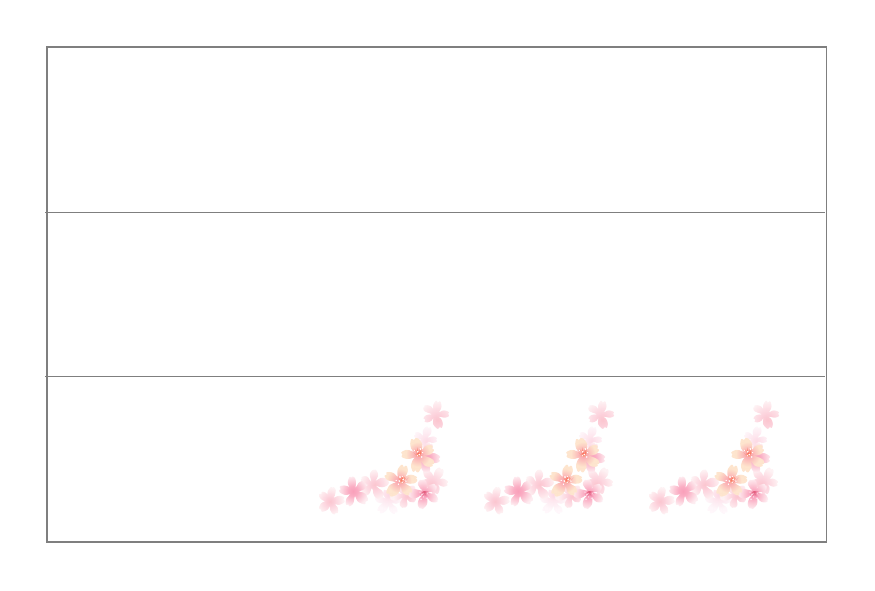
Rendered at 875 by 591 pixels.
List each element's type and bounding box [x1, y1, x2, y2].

picture [318, 400, 450, 515]
picture [648, 400, 780, 515]
picture [483, 400, 615, 515]
